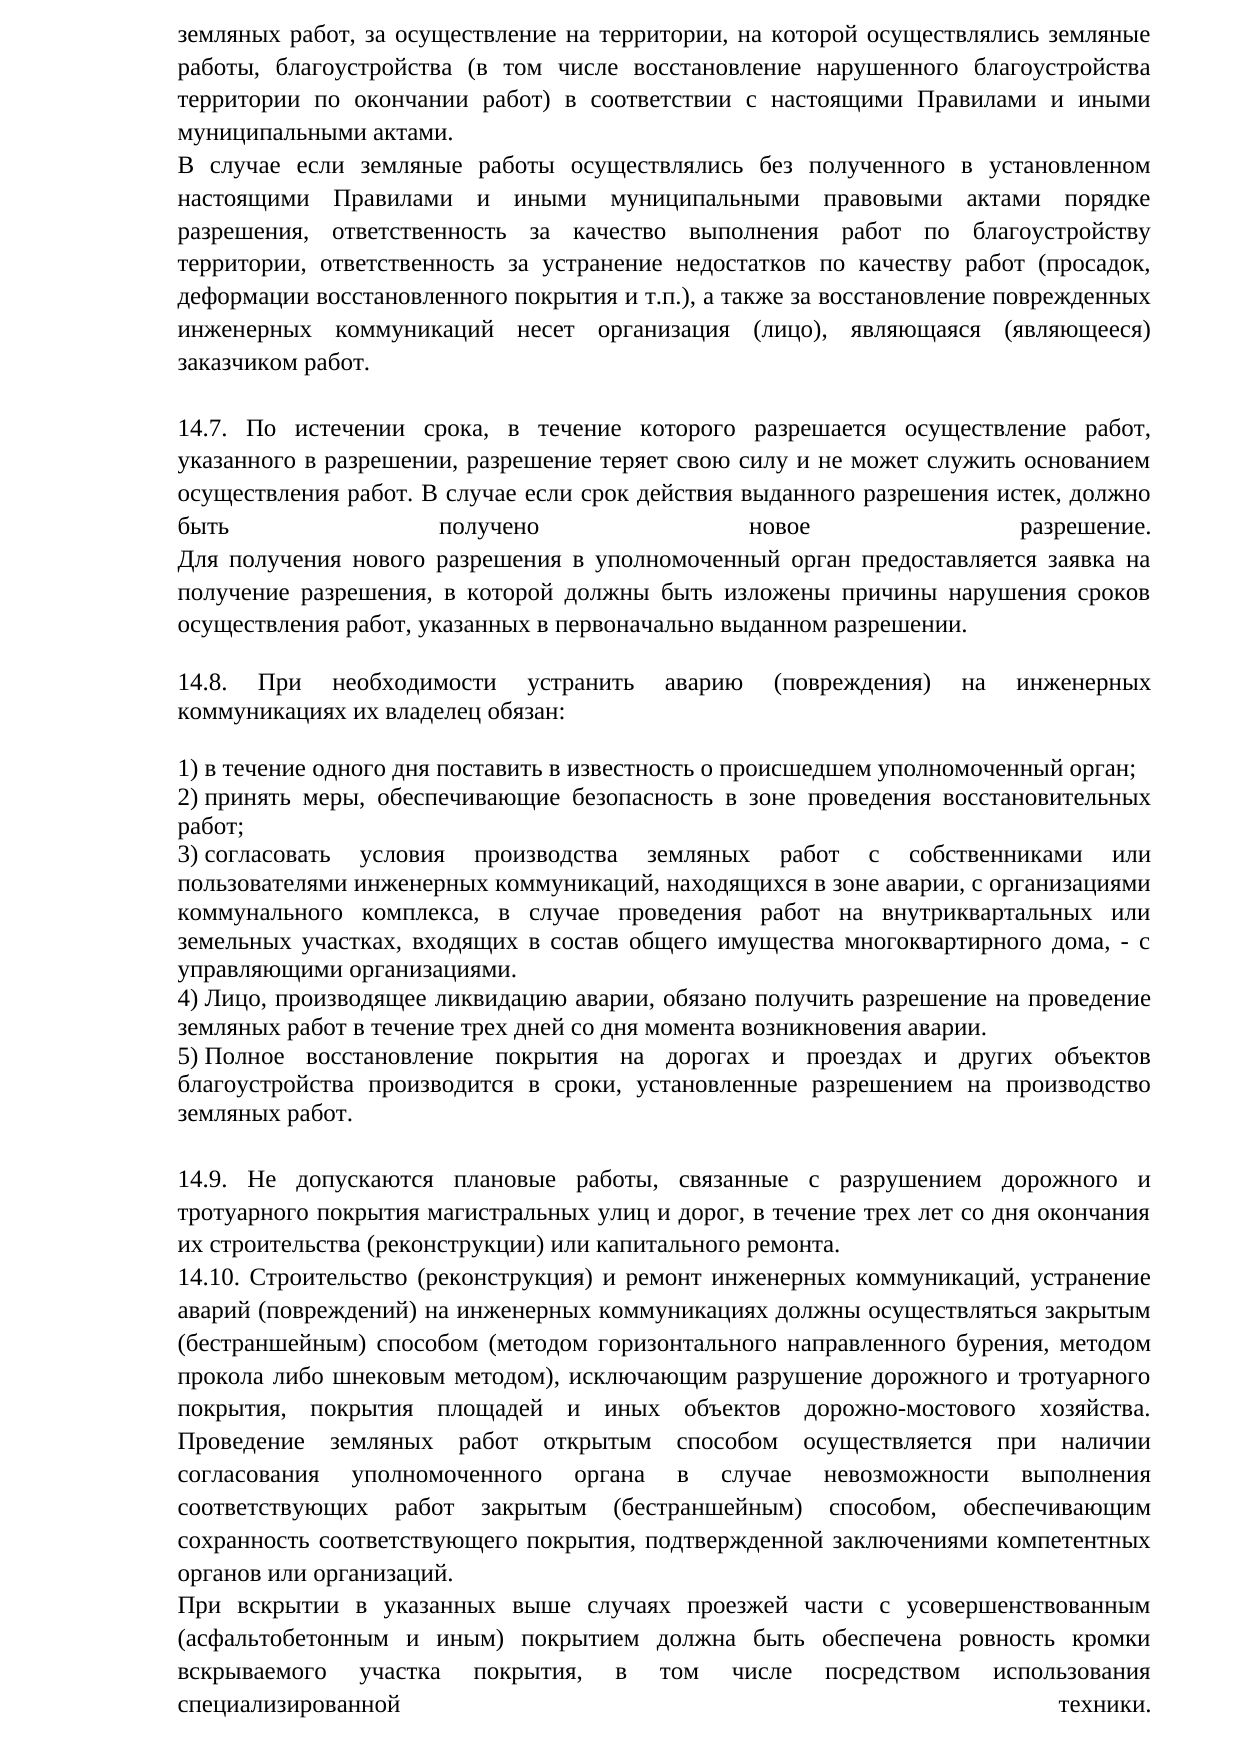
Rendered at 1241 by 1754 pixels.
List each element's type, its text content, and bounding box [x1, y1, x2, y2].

text 4) Лицо, производящее ликвидацию аварии, обязано получить разрешение на проведение земляных работ в течение трех дней со дня момента возникновения аварии. [177, 983, 1152, 1041]
text В случае если земляные работы осуществлялись без полученного в установленном настоящими Правилами и иными муниципальными правовыми актами порядке разрешения, ответственность за качество выполнения работ по благоустройству территории, ответственность за устранение недостатков по качеству работ (просадок, деформации восстановленного покрытия и т.п.), а также за восстановление поврежденных инженерных коммуникаций несет организация (лицо), являющаяся (являющееся) заказчиком работ. [177, 146, 1152, 376]
text 1) в течение одного дня поставить в известность о происшедшем уполномоченный орган; [177, 724, 1152, 782]
text 14.9. Не допускаются плановые работы, связанные с разрушением дорожного и тротуарного покрытия магистральных улиц и дорог, в течение трех лет со дня окончания их строительства (реконструкции) или капитального ремонта. [177, 1127, 1152, 1258]
text 14.10. Строительство (реконструкция) и ремонт инженерных коммуникаций, устранение аварий (повреждений) на инженерных коммуникациях должны осуществляться закрытым (бестраншейным) способом (методом горизонтального направленного бурения, методом прокола либо шнековым методом), исключающим разрушение дорожного и тротуарного покрытия, покрытия площадей и иных объектов дорожно-мостового хозяйства. Проведение земляных работ открытым способом осуществляется при наличии согласования уполномоченного органа в случае невозможности выполнения соответствующих работ закрытым (бестраншейным) способом, обеспечивающим сохранность соответствующего покрытия, подтвержденной заключениями компетентных органов или организаций. [177, 1258, 1152, 1586]
text 14.7. По истечении срока, в течение которого разрешается осуществление работ, указанного в разрешении, разрешение теряет свою силу и не может служить основанием осуществления работ. В случае если срок действия выданного разрешения истек, должно быть получено новое разрешение. Для получения нового разрешения в уполномоченный орган предоставляется заявка на получение разрешения, в которой должны быть изложены причины нарушения сроков осуществления работ, указанных в первоначально выданном разрешении. [177, 408, 1152, 638]
text 14.8. При необходимости устранить аварию (повреждения) на инженерных коммуникациях их владелец обязан: [177, 638, 1152, 724]
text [177, 1586, 1152, 1718]
text 5) Полное восстановление покрытия на дорогах и проездах и других объектов благоустройства производится в сроки, установленные разрешением на производство земляных работ. [177, 1041, 1152, 1127]
text 3) согласовать условия производства земляных работ с собственниками или пользователями инженерных коммуникаций, находящихся в зоне аварии, с организациями коммунального комплекса, в случае проведения работ на внутриквартальных или земельных участках, входящих в состав общего имущества многоквартирного дома, - с управляющими организациями. [177, 839, 1152, 983]
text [177, 15, 1152, 146]
text 2) принять меры, обеспечивающие безопасность в зоне проведения восстановительных работ; [177, 782, 1152, 839]
